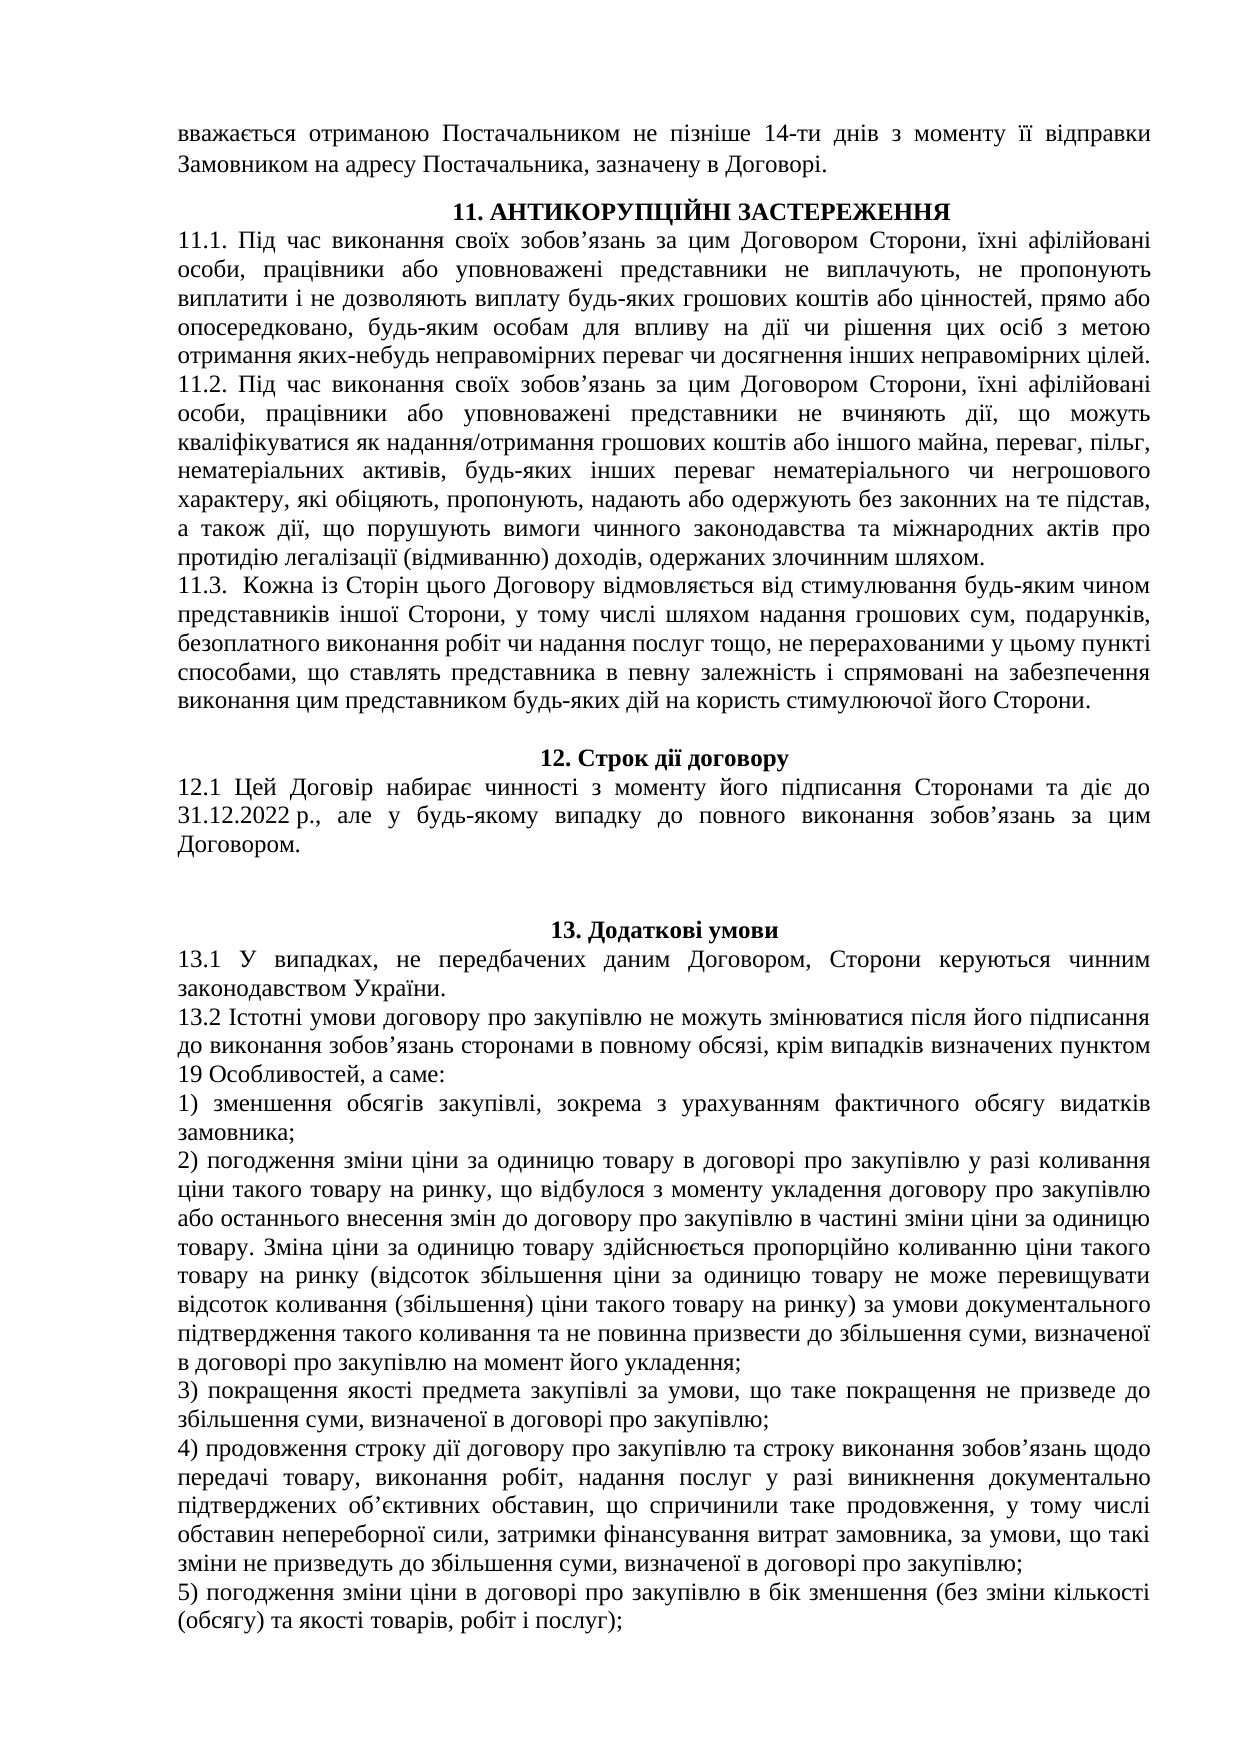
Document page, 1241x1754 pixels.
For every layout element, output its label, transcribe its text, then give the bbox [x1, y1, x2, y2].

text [177, 118, 1152, 178]
text 1) зменшення обсягів закупівлі, зокрема з урахуванням фактичного обсягу видатків замовника; [177, 1088, 1152, 1146]
text 3) покращення якості предмета закупівлі за умови, що таке покращення не призведе до збільшення суми, визначеної в договорі про закупівлю; [177, 1376, 1152, 1433]
text 13. Додаткові умови [177, 916, 1152, 944]
text 13.1 У випадках, не передбачених даним Договором, Сторони керуються чинним законодавством України. [177, 944, 1152, 1002]
text 4) продовження строку дії договору про закупівлю та строку виконання зобов’язань щодо передачі товару, виконання робіт, надання послуг у разі виникнення документально підтверджених об’єктивних обставин, що спричинили таке продовження, у тому числі обставин непереборної сили, затримки фінансування витрат замовника, за умови, що такі зміни не призведуть до збільшення суми, визначеної в договорі про закупівлю; [177, 1433, 1152, 1577]
text 12. Строк дії договору [177, 743, 1152, 772]
text 11.1. Під час виконання своїх зобов’язань за цим Договором Сторони, їхні афілійовані особи, працівники або уповноважені представники не виплачують, не пропонують виплатити і не дозволяють виплату будь-яких грошових коштів або цінностей, прямо або опосередковано, будь-яким особам для впливу на дії чи рішення цих осіб з метою отримання яких-небудь неправомірних переваг чи досягнення інших неправомірних цілей. [177, 226, 1152, 369]
text 11. АНТИКОРУПЦІЙНІ ЗАСТЕРЕЖЕННЯ [177, 197, 1152, 226]
text 13.2 Істотні умови договору про закупівлю не можуть змінюватися після його підписання до виконання зобов’язань сторонами в повному обсязі, крім випадків визначених пунктом 19 Особливостей, а саме: [177, 1002, 1152, 1088]
text 5) погодження зміни ціни в договорі про закупівлю в бік зменшення (без зміни кількості (обсягу) та якості товарів, робіт і послуг); [177, 1577, 1152, 1634]
text 12.1 Цей Договір набирає чинності з моменту його підписання Сторонами та діє до 31.12.2022 р., але у будь-якому випадку до повного виконання зобов’язань за цим Договором. [177, 772, 1152, 858]
text 11.3. Кожна із Сторін цього Договору відмовляється від стимулювання будь-яким чином представників іншої Сторони, у тому числі шляхом надання грошових сум, подарунків, безоплатного виконання робіт чи надання послуг тощо, не перерахованими у цьому пункті способами, що ставлять представника в певну залежність і спрямовані на забезпечення виконання цим представником будь-яких дій на користь стимулюючої його Сторони. [177, 571, 1152, 714]
text 2) погодження зміни ціни за одиницю товару в договорі про закупівлю у разі коливання ціни такого товару на ринку, що відбулося з моменту укладення договору про закупівлю або останнього внесення змін до договору про закупівлю в частині зміни ціни за одиницю товару. Зміна ціни за одиницю товару здійснюється пропорційно коливанню ціни такого товару на ринку (відсоток збільшення ціни за одиницю товару не може перевищувати відсоток коливання (збільшення) ціни такого товару на ринку) за умови документального підтвердження такого коливання та не повинна призвести до збільшення суми, визначеної в договорі про закупівлю на момент його укладення; [177, 1146, 1152, 1376]
text 11.2. Під час виконання своїх зобов’язань за цим Договором Сторони, їхні афілійовані особи, працівники або уповноважені представники не вчиняють дії, що можуть кваліфікуватися як надання/отримання грошових коштів або іншого майна, переваг, пільг, нематеріальних активів, будь-яких інших переваг нематеріального чи негрошового характеру, які обіцяють, пропонують, надають або одержують без законних на те підстав, а також дії, що порушують вимоги чинного законодавства та міжнародних актів про протидію легалізації (відмиванню) доходів, одержаних злочинним шляхом. [177, 369, 1152, 571]
